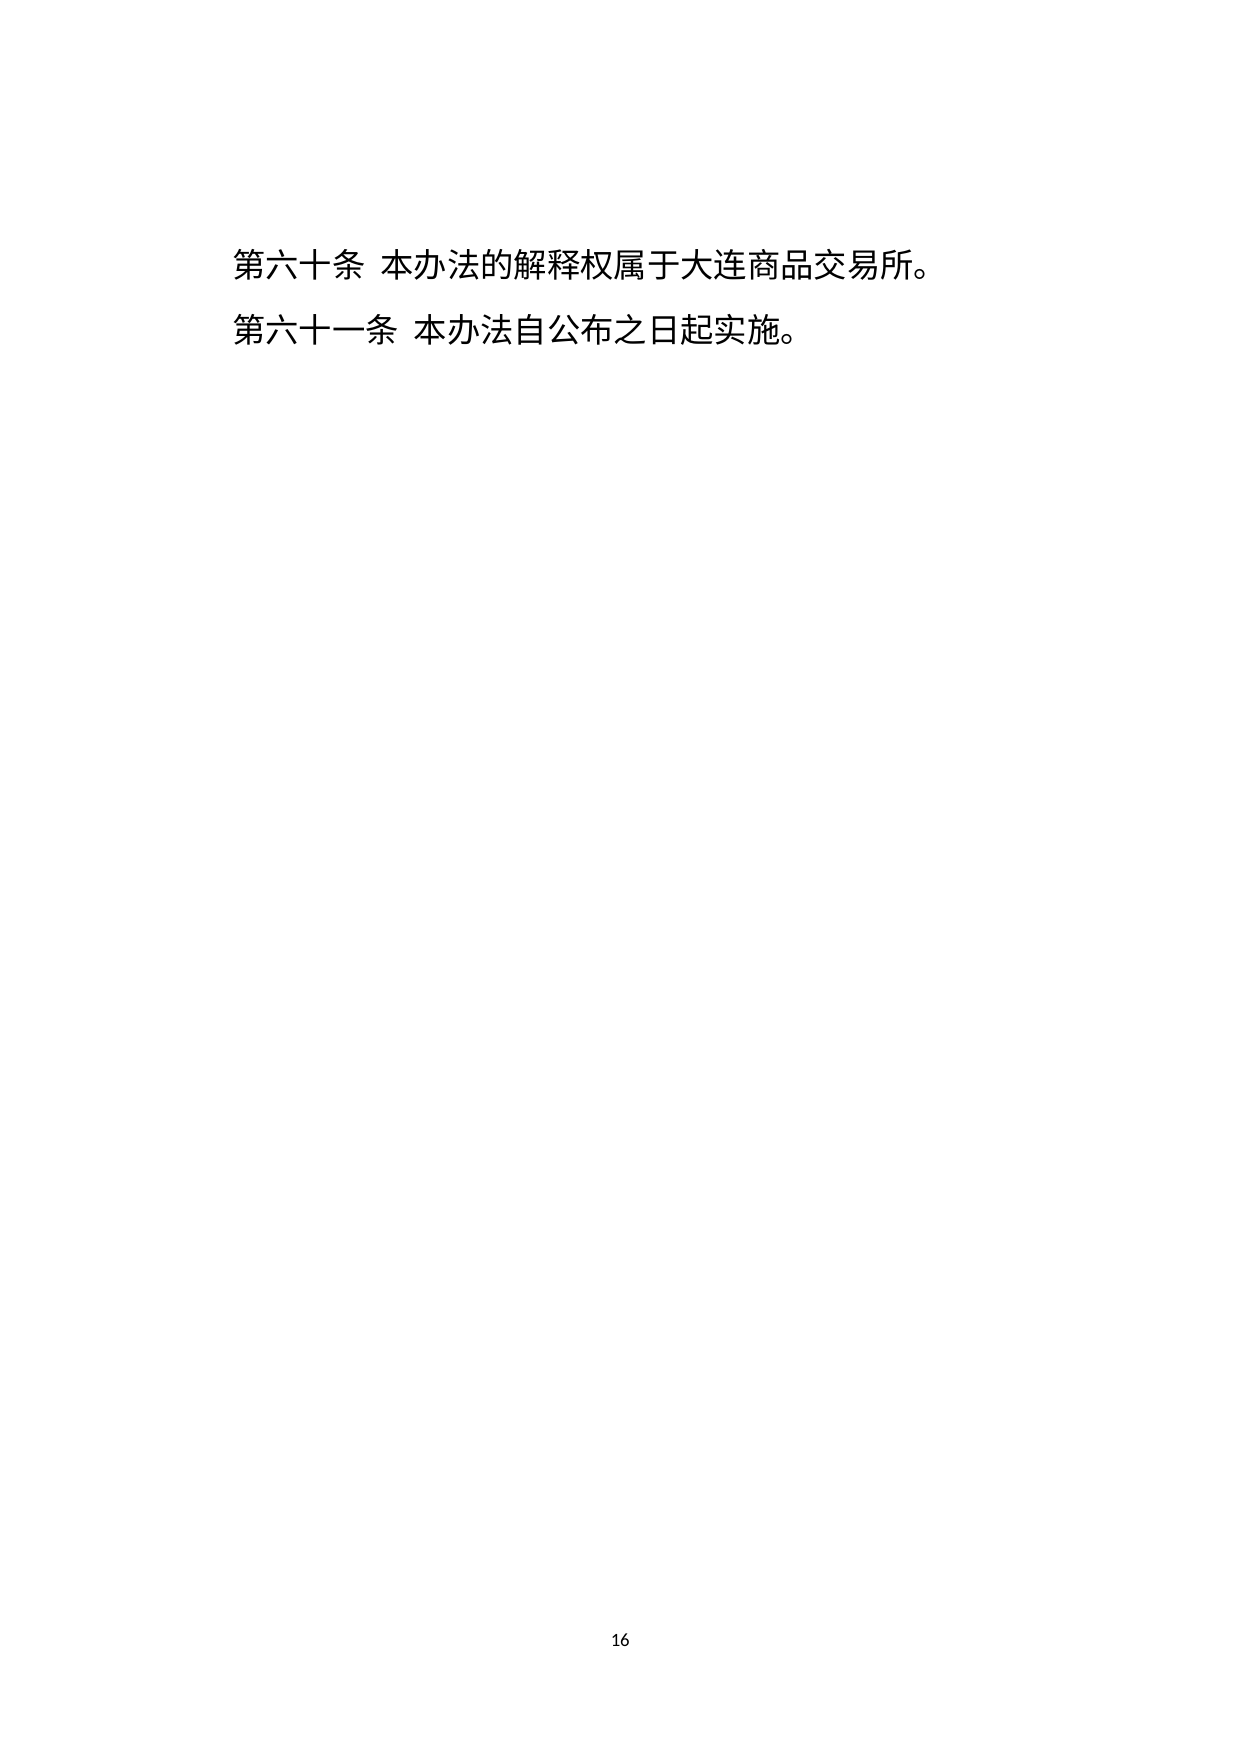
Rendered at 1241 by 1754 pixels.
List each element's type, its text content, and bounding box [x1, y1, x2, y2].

text 第六十一条 本办法自公布之日起实施。 [165, 296, 1075, 361]
text 第六十条 本办法的解释权属于大连商品交易所。 [165, 231, 1075, 296]
